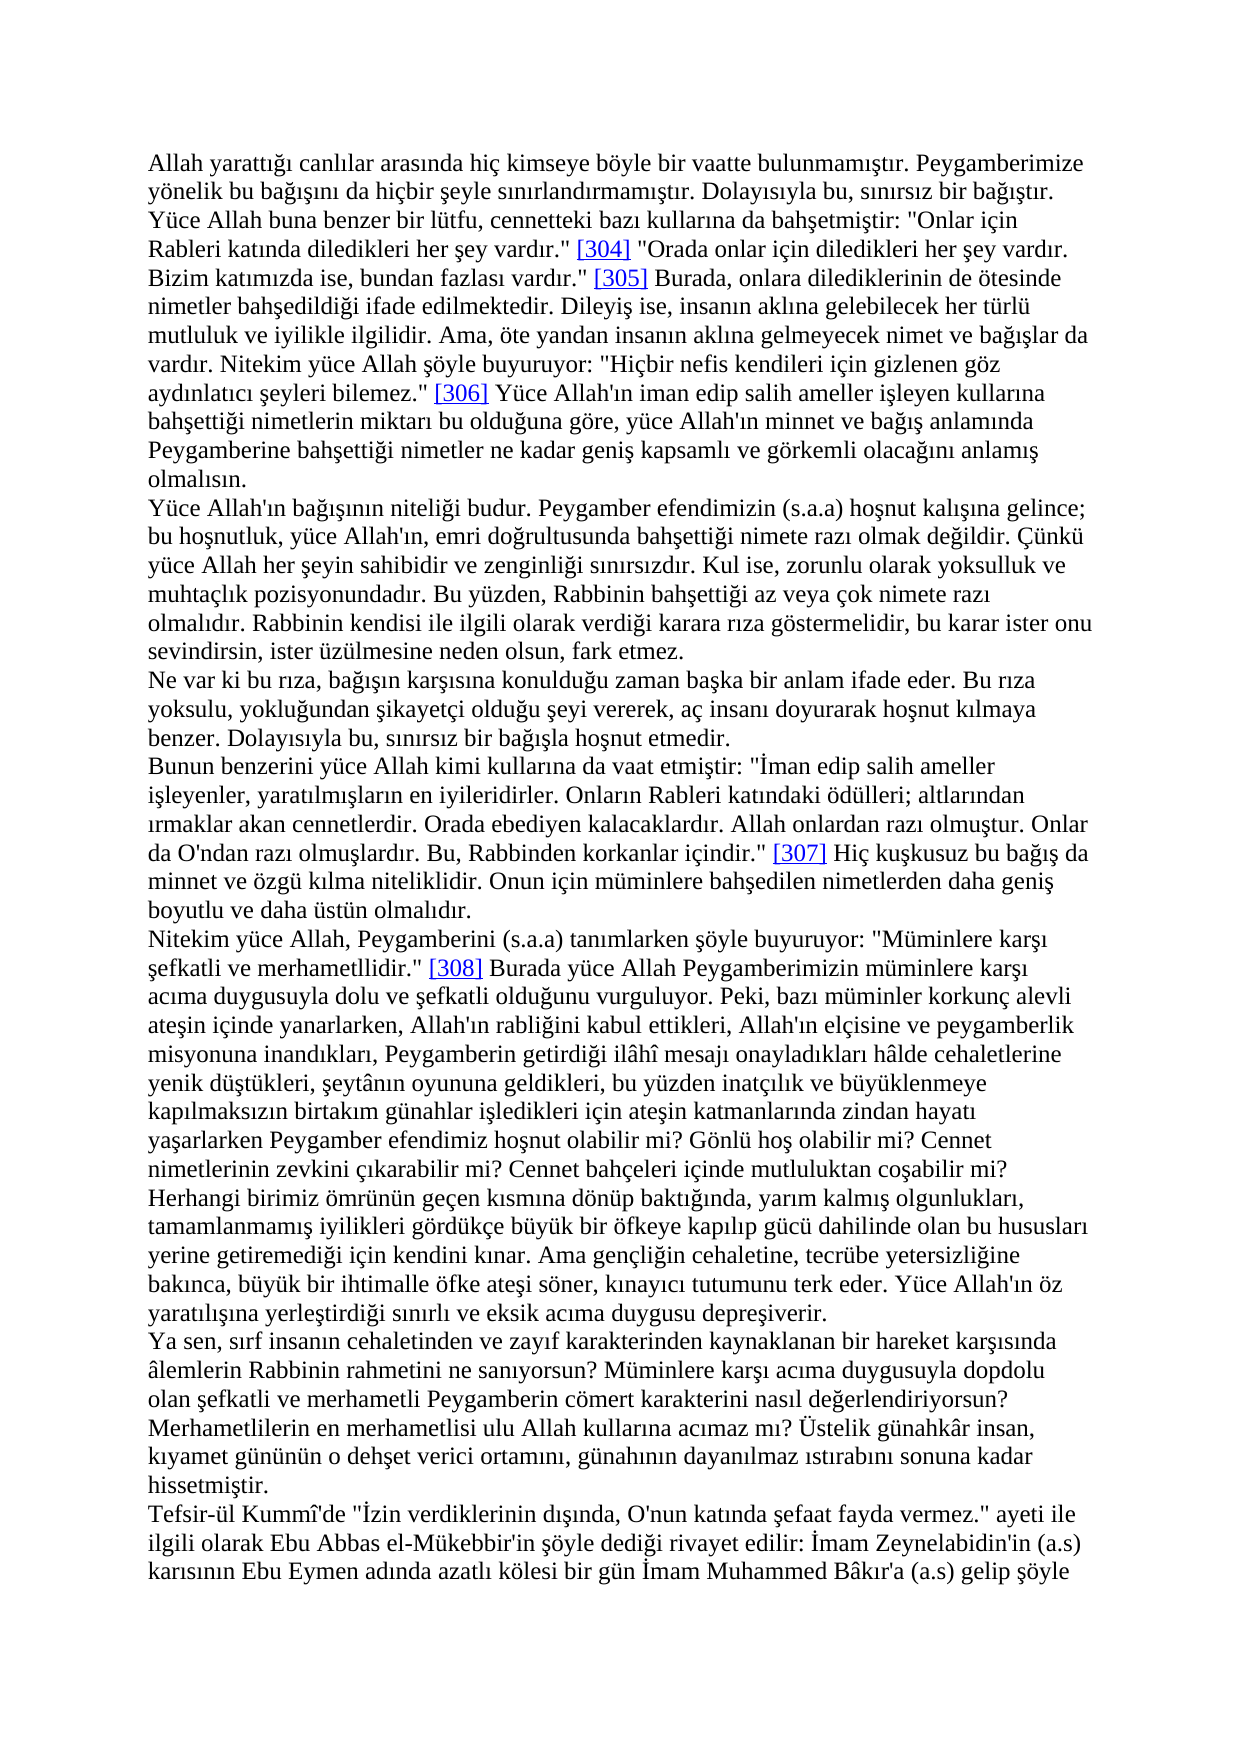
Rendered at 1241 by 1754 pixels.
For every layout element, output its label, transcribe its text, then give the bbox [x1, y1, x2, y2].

text Herhangi birimiz ömrünün geçen kısmına dönüp baktığında, yarım kalmış olgunlukları, tamamlanmamış iyilikleri gördükçe büyük bir öfkeye kapılıp gücü dahilinde olan bu hususları yerine getiremediği için kendini kınar. Ama gençliğin cehaletine, tecrübe yetersizliğine bakınca, büyük bir ihtimalle öfke ateşi söner, kınayıcı tutumunu terk eder. Yüce Allah'ın öz yaratılışına yerleştirdiği sınırlı ve eksik acıma duygusu depreşiverir. [148, 1183, 1093, 1326]
text Bunun benzerini yüce Allah kimi kullarına da vaat etmiştir: "İman edip salih ameller işleyenler, yaratılmışların en iyileridirler. Onların Rableri katındaki ödülleri; altlarından ırmaklar akan cennetlerdir. Orada ebediyen kalacaklardır. Allah onlardan razı olmuştur. Onlar da O'ndan razı olmuşlardır. Bu, Rabbinden korkanlar içindir." [307] Hiç kuşkusuz bu bağış da minnet ve özgü kılma niteliklidir. Onun için müminlere bahşedilen nimetlerden daha geniş boyutlu ve daha üstün olmalıdır. [148, 751, 1093, 924]
text Ya sen, sırf insanın cehaletinden ve zayıf karakterinden kaynaklanan bir hareket karşısında âlemlerin Rabbinin rahmetini ne sanıyorsun? Müminlere karşı acıma duygusuyla dopdolu olan şefkatli ve merhametli Peygamberin cömert karakterini nasıl değerlendiriyorsun? Merhametlilerin en merhametlisi ulu Allah kullarına acımaz mı? Üstelik günahkâr insan, kıyamet gününün o dehşet verici ortamını, günahının dayanılmaz ıstırabını sonuna kadar hissetmiştir. [148, 1326, 1093, 1499]
text Nitekim yüce Allah, Peygamberini (s.a.a) tanımlarken şöyle buyuruyor: "Müminlere karşı şefkatli ve merhametllidir." [308] Burada yüce Allah Peygamberimizin müminlere karşı acıma duygusuyla dolu ve şefkatli olduğunu vurguluyor. Peki, bazı müminler korkunç alevli ateşin içinde yanarlarken, Allah'ın rabliğini kabul ettikleri, Allah'ın elçisine ve peygamberlik misyonuna inandıkları, Peygamberin getirdiği ilâhî mesajı onayladıkları hâlde cehaletlerine yenik düştükleri, şeytânın oyununa geldikleri, bu yüzden inatçılık ve büyüklenmeye kapılmaksızın birtakım günahlar işledikleri için ateşin katmanlarında zindan hayatı yaşarlarken Peygamber efendimiz hoşnut olabilir mi? Gönlü hoş olabilir mi? Cennet nimetlerinin zevkini çıkarabilir mi? Cennet bahçeleri içinde mutluluktan coşabilir mi? [148, 924, 1093, 1183]
text Ne var ki bu rıza, bağışın karşısına konulduğu zaman başka bir anlam ifade eder. Bu rıza yoksulu, yokluğundan şikayetçi olduğu şeyi vererek, aç insanı doyurarak hoşnut kılmaya benzer. Dolayısıyla bu, sınırsız bir bağışla hoşnut etmedir. [148, 665, 1093, 751]
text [148, 148, 1093, 205]
text Yüce Allah'ın bağışının niteliği budur. Peygamber efendimizin (s.a.a) hoşnut kalışına gelince; bu hoşnutluk, yüce Allah'ın, emri doğrultusunda bahşettiği nimete razı olmak değildir. Çünkü yüce Allah her şeyin sahibidir ve zenginliği sınırsızdır. Kul ise, zorunlu olarak yoksulluk ve muhtaçlık pozisyonundadır. Bu yüzden, Rabbinin bahşettiği az veya çok nimete razı olmalıdır. Rabbinin kendisi ile ilgili olarak verdiği karara rıza göstermelidir, bu karar ister onu sevindirsin, ister üzülmesine neden olsun, fark etmez. [148, 493, 1093, 665]
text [148, 1499, 1093, 1585]
text Yüce Allah buna benzer bir lütfu, cennetteki bazı kullarına da bahşetmiştir: "Onlar için Rableri katında diledikleri her şey vardır." [304] "Orada onlar için diledikleri her şey vardır. Bizim katımızda ise, bundan fazlası vardır." [305] Burada, onlara dilediklerinin de ötesinde nimetler bahşedildiği ifade edilmektedir. Dileyiş ise, insanın aklına gelebilecek her türlü mutluluk ve iyilikle ilgilidir. Ama, öte yandan insanın aklına gelmeyecek nimet ve bağışlar da vardır. Nitekim yüce Allah şöyle buyuruyor: "Hiçbir nefis kendileri için gizlenen göz aydınlatıcı şeyleri bilemez." [306] Yüce Allah'ın iman edip salih ameller işleyen kullarına bahşettiği nimetlerin miktarı bu olduğuna göre, yüce Allah'ın minnet ve bağış anlamında Peygamberine bahşettiği nimetler ne kadar geniş kapsamlı ve görkemli olacağını anlamış olmalısın. [148, 205, 1093, 493]
